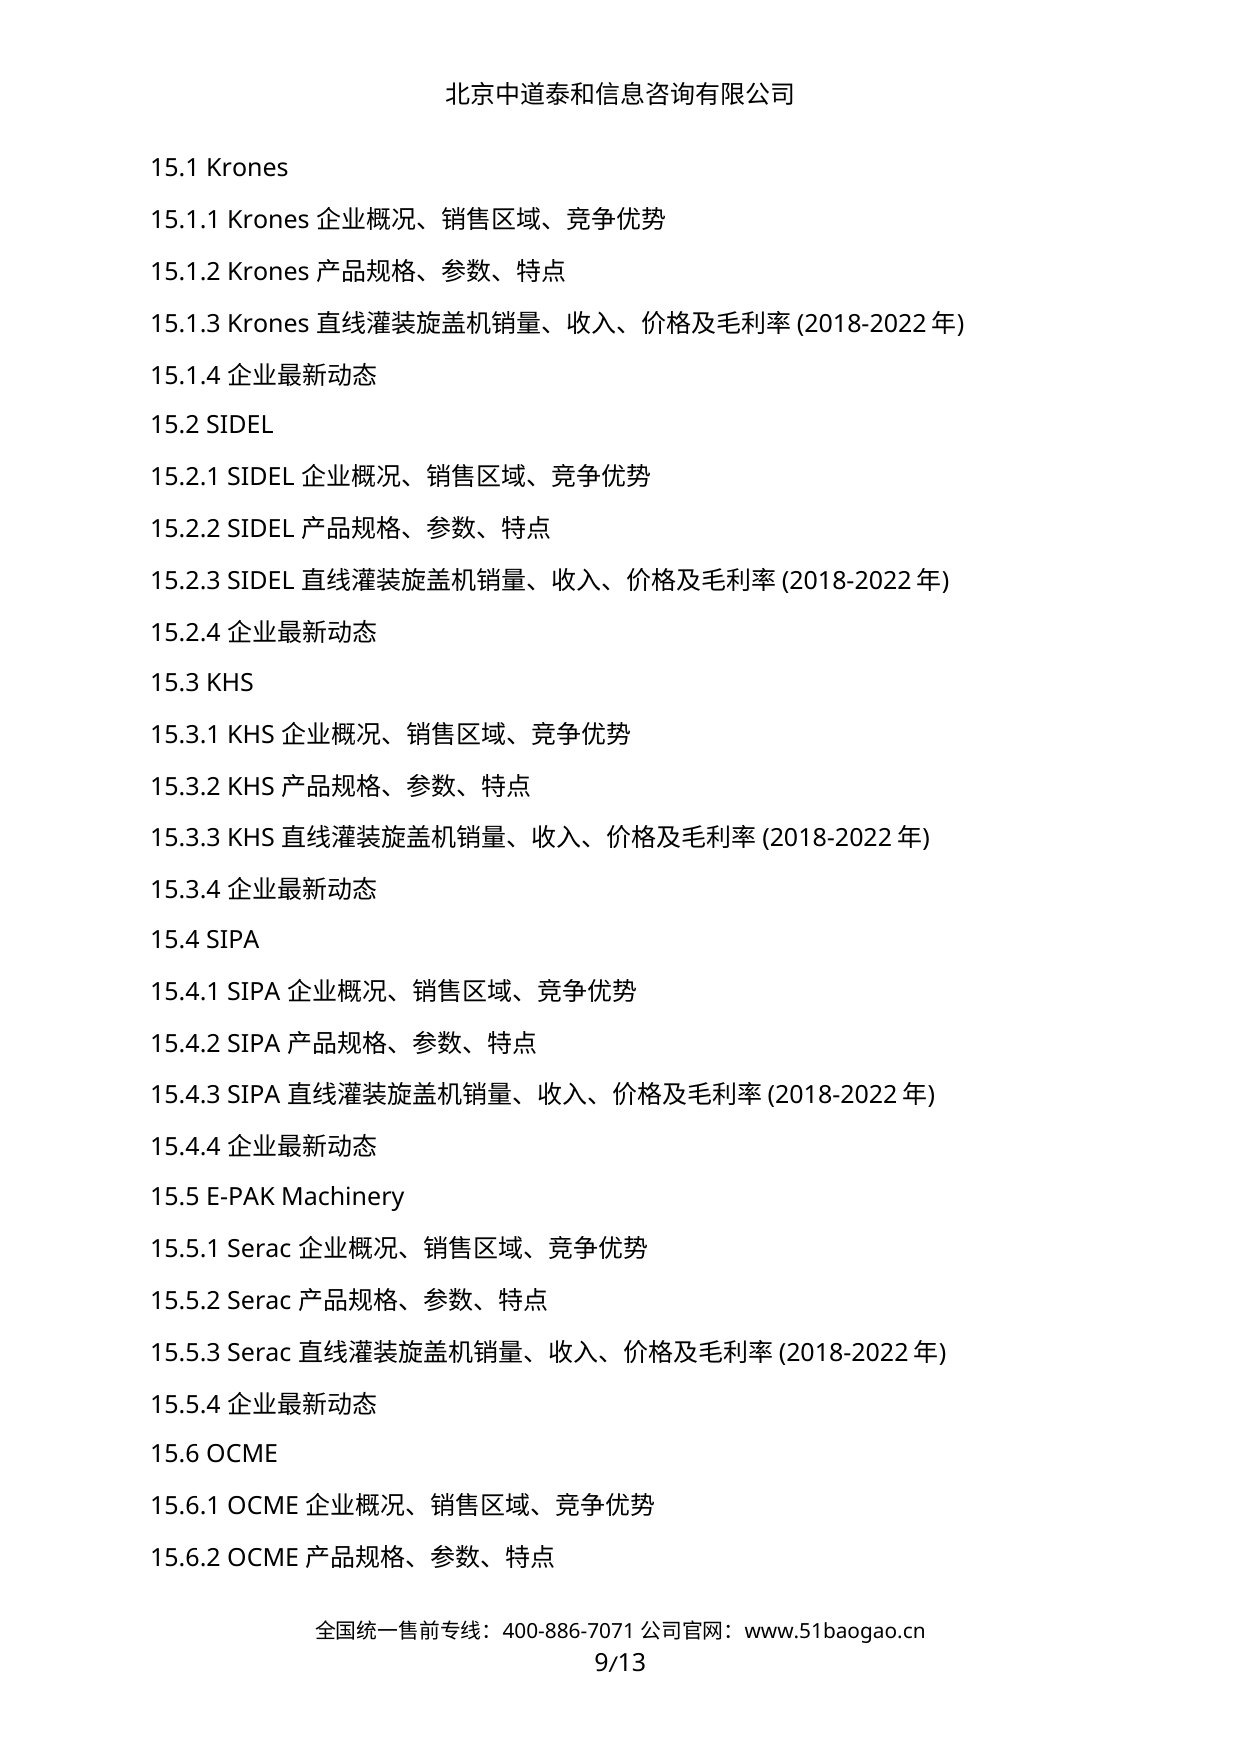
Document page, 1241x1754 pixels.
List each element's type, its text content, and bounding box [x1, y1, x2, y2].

text 15.3.3 KHS 直线灌装旋盖机销量、收入、价格及毛利率 (2018-2022年) [150, 818, 1090, 854]
text 15.5.2 Serac 产品规格、参数、特点 [150, 1280, 1090, 1317]
text 15.1.4 企业最新动态 [150, 355, 1090, 392]
text 15.6.1 OCME 企业概况、销售区域、竞争优势 [150, 1486, 1090, 1522]
text 15.3.1 KHS 企业概况、销售区域、竞争优势 [150, 714, 1090, 750]
text 15.2.2 SIDEL 产品规格、参数、特点 [150, 509, 1090, 545]
text 15.4.1 SIPA 企业概况、销售区域、竞争优势 [150, 971, 1090, 1007]
text 15.1 Krones [150, 150, 1090, 184]
text 15.3 KHS [150, 664, 1090, 698]
text 15.3.4 企业最新动态 [150, 870, 1090, 906]
text 15.2 SIDEL [150, 407, 1090, 441]
text 15.4.3 SIPA 直线灌装旋盖机销量、收入、价格及毛利率 (2018-2022年) [150, 1075, 1090, 1111]
text 15.4.4 企业最新动态 [150, 1127, 1090, 1163]
text 15.1.2 Krones 产品规格、参数、特点 [150, 252, 1090, 288]
text 15.5 E-PAK Machinery [150, 1179, 1090, 1213]
text 15.1.1 Krones 企业概况、销售区域、竞争优势 [150, 200, 1090, 236]
text 15.4.2 SIPA 产品规格、参数、特点 [150, 1023, 1090, 1059]
text 15.5.3 Serac 直线灌装旋盖机销量、收入、价格及毛利率 (2018-2022年) [150, 1332, 1090, 1368]
text 15.6.2 OCME 产品规格、参数、特点 [150, 1537, 1090, 1574]
text 15.2.3 SIDEL 直线灌装旋盖机销量、收入、价格及毛利率 (2018-2022年) [150, 561, 1090, 597]
text 15.1.3 Krones 直线灌装旋盖机销量、收入、价格及毛利率 (2018-2022年) [150, 303, 1090, 340]
text 15.4 SIPA [150, 922, 1090, 956]
text 15.2.4 企业最新动态 [150, 612, 1090, 649]
text 15.2.1 SIDEL 企业概况、销售区域、竞争优势 [150, 457, 1090, 493]
text 15.6 OCME [150, 1436, 1090, 1470]
text 15.3.2 KHS 产品规格、参数、特点 [150, 766, 1090, 802]
text 15.5.1 Serac 企业概况、销售区域、竞争优势 [150, 1228, 1090, 1265]
text 15.5.4 企业最新动态 [150, 1384, 1090, 1420]
